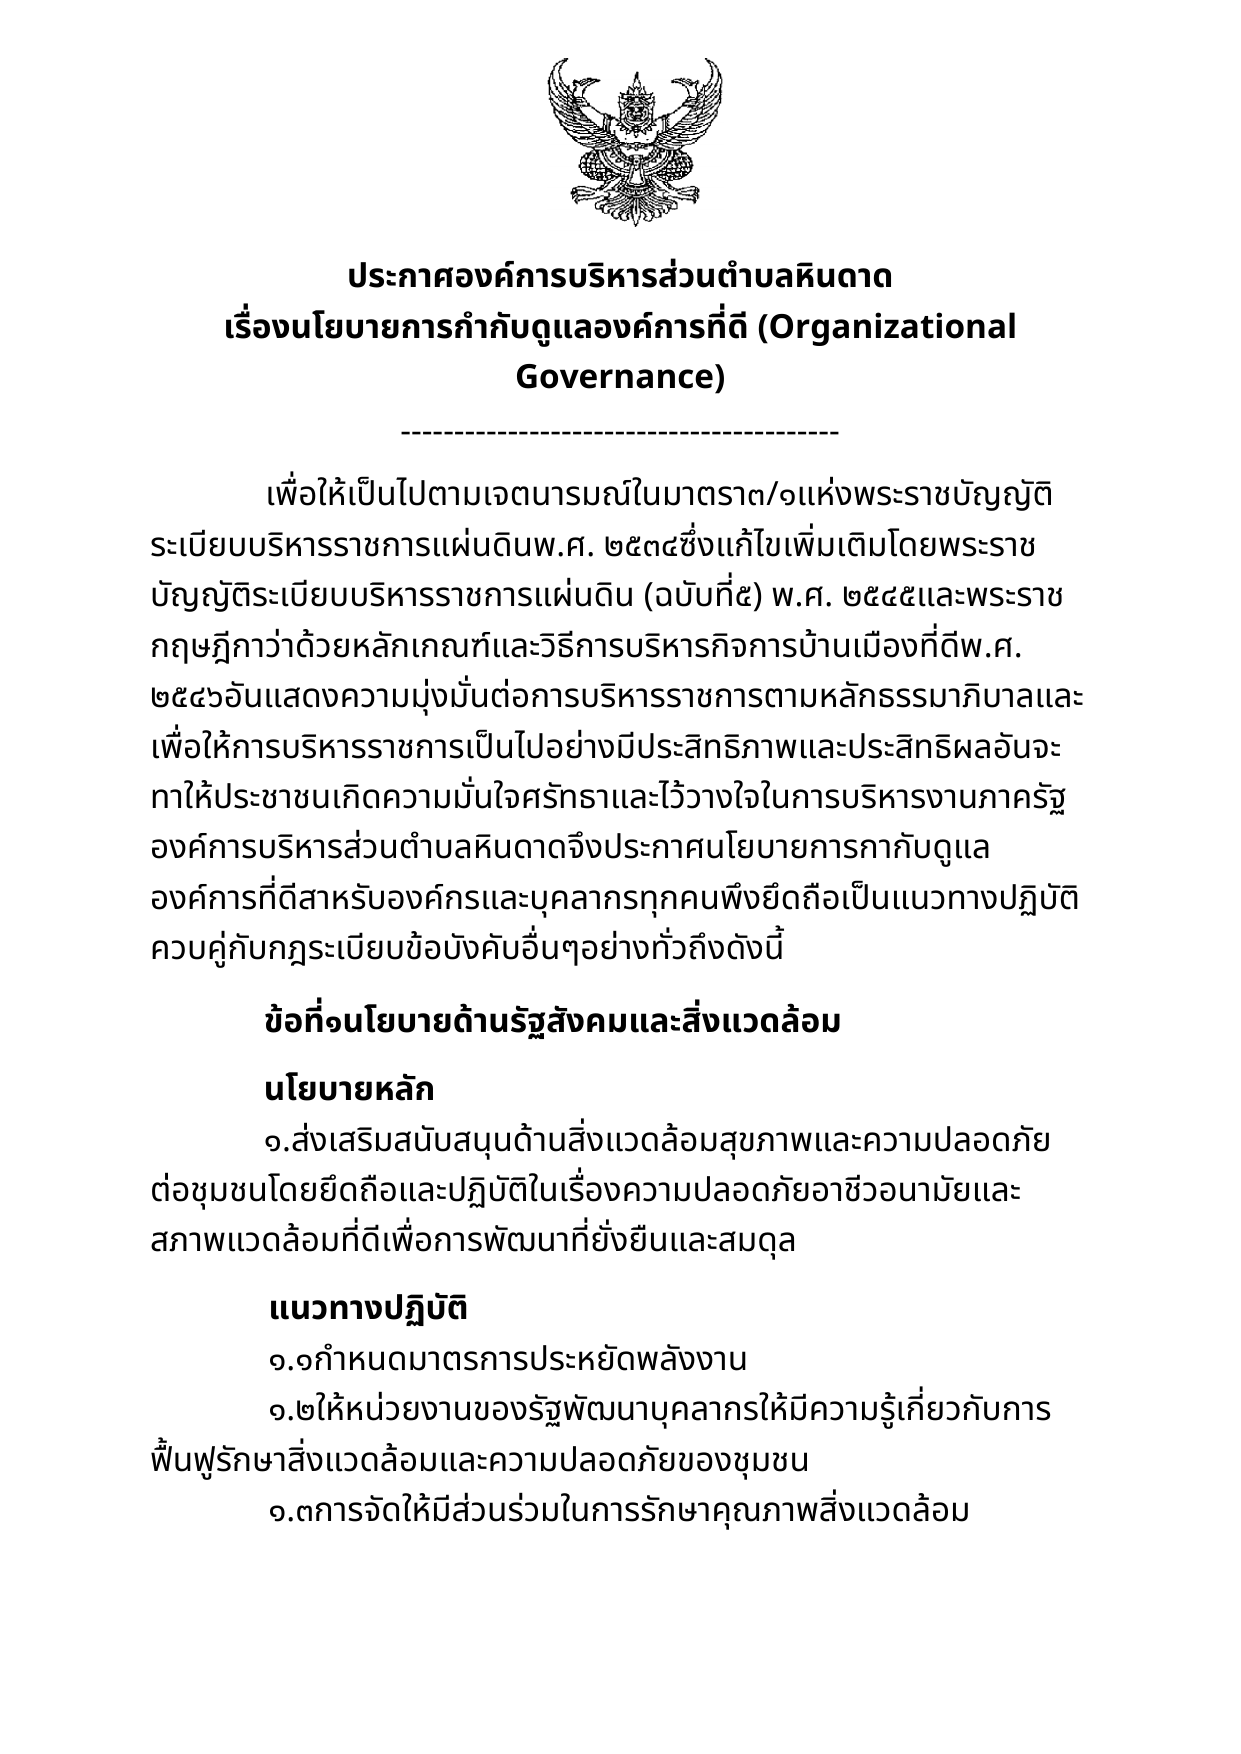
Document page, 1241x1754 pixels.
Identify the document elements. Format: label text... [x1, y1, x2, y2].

text เรื่องนโยบายการกำกับดูแลองค์การที่ดี (Organizational Governance) [150, 303, 1090, 399]
picture [546, 58, 724, 231]
text นโยบายหลัก [150, 1065, 1090, 1115]
text ๑.ส่งเสริมสนับสนุนด้านสิ่งแวดล้อมสุขภาพและความปลอดภัยต่อชุมชนโดยยึดถือและปฏิบัติในเรื่องความปลอดภัยอาชีวอนามัยและสภาพแวดล้อมที่ดีเพื่อการพัฒนาที่ยั่งยืนและสมดุล [150, 1115, 1090, 1267]
text ----------------------------------------- [150, 407, 1090, 453]
text ประกาศองค์การบริหารส่วนตำบลหินดาด [150, 252, 1090, 303]
text ๑.๒ให้หน่วยงานของรัฐพัฒนาบุคลากรให้มีความรู้เกี่ยวกับการฟื้นฟูรักษาสิ่งแวดล้อมและความปลอดภัยของชุมชน [150, 1385, 1090, 1486]
text ๑.๓การจัดให้มีส่วนร่วมในการรักษาคุณภาพสิ่งแวดล้อม [150, 1486, 1090, 1537]
text ๑.๑กำหนดมาตรการประหยัดพลังงาน [150, 1334, 1090, 1385]
text เพื่อให้เป็นไปตามเจตนารมณ์ในมาตรา๓/๑แห่งพระราชบัญญัติระเบียบบริหารราชการแผ่นดินพ.ศ. ๒๕๓๔ซึ่งแก้ไขเพิ่มเติมโดยพระราชบัญญัติระเบียบบริหารราชการแผ่นดิน (ฉบับที่๕) พ.ศ. ๒๕๔๕และพระราชกฤษฎีกาว่าด้วยหลักเกณฑ์และวิธีการบริหารกิจการบ้านเมืองที่ดีพ.ศ. ๒๕๔๖อันแสดงความมุ่งมั่นต่อการบริหารราชการตามหลักธรรมาภิบาลและเพื่อให้การบริหารราชการเป็นไปอย่างมีประสิทธิภาพและประสิทธิผลอันจะทาให้ประชาชนเกิดความมั่นใจศรัทธาและไว้วางใจในการบริหารงานภาครัฐองค์การบริหารส่วนตำบลหินดาดจึงประกาศนโยบายการกากับดูแลองค์การที่ดีสาหรับองค์กรและบุคลากรทุกคนพึงยึดถือเป็นแนวทางปฏิบัติควบคู่กับกฎระเบียบข้อบังคับอื่นๆอย่างทั่วถึงดังนี้ [150, 470, 1090, 975]
text ข้อที่๑นโยบายด้านรัฐสังคมและสิ่งแวดล้อม [150, 997, 1090, 1048]
text แนวทางปฏิบัติ [150, 1284, 1090, 1334]
